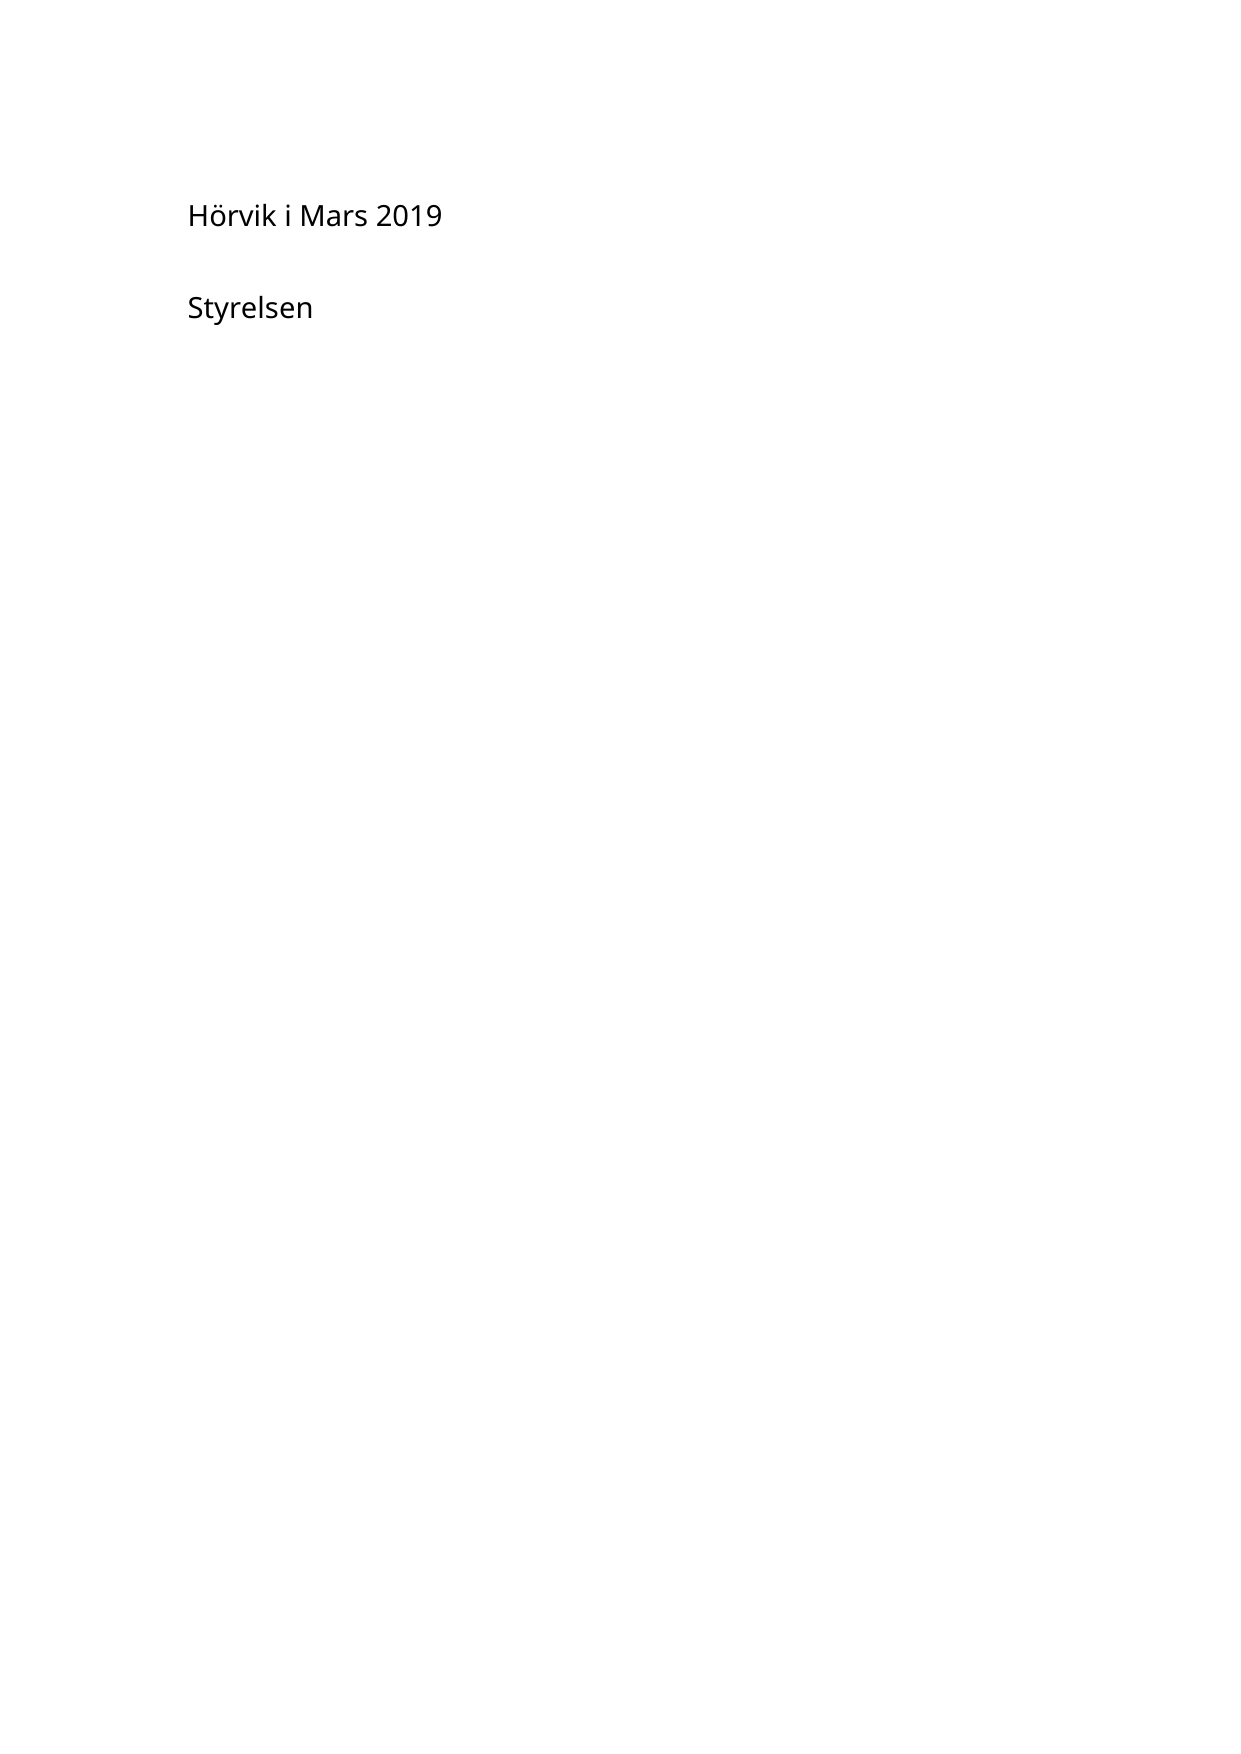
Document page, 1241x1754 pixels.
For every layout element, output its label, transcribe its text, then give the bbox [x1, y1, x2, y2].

text Styrelsen [187, 287, 1053, 327]
text Hörvik i Mars 2019 [187, 196, 1053, 235]
